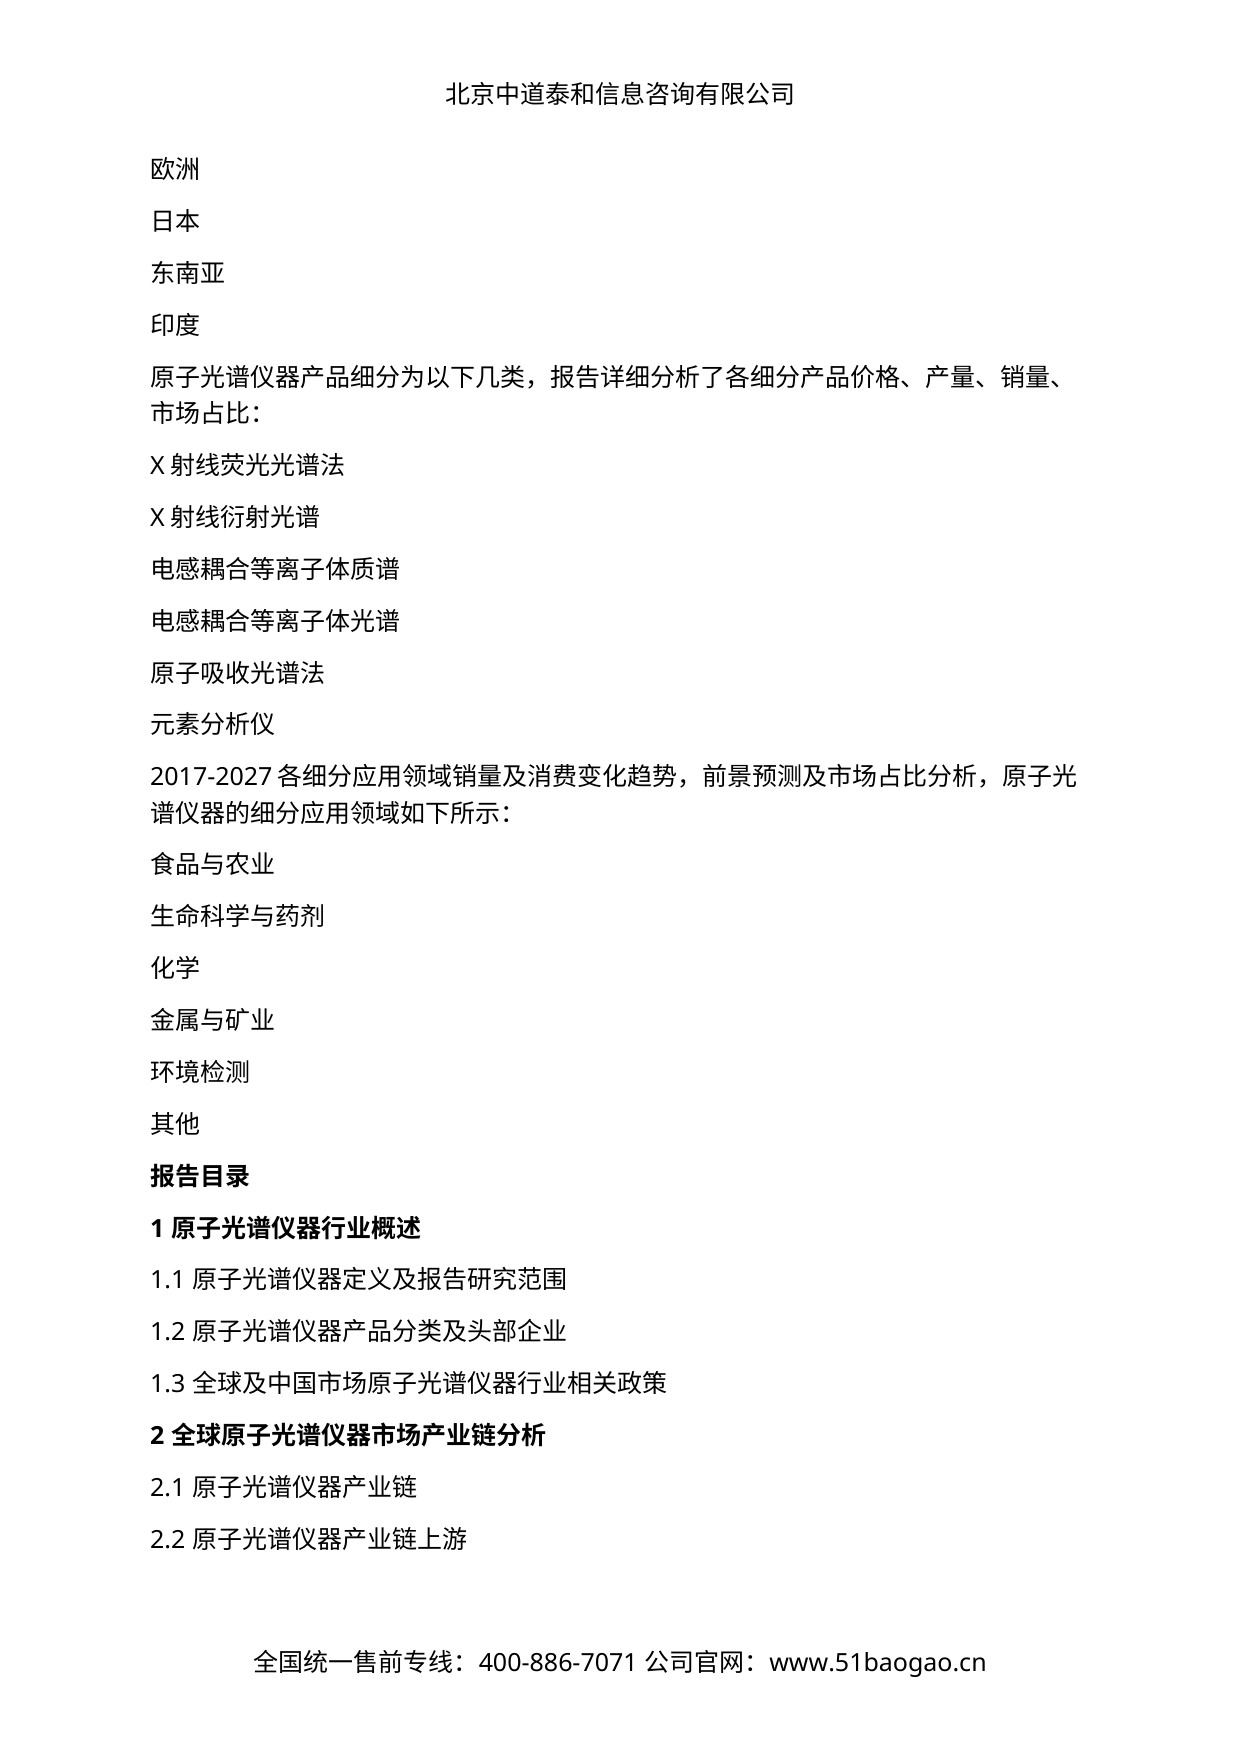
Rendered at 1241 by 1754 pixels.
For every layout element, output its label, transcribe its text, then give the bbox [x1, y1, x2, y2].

text X射线衍射光谱 [150, 497, 1090, 534]
text 欧洲 [150, 150, 1090, 186]
text 原子吸收光谱法 [150, 653, 1090, 689]
text 2.2 原子光谱仪器产业链上游 [150, 1519, 1090, 1556]
text 印度 [150, 306, 1090, 342]
text 金属与矿业 [150, 1001, 1090, 1037]
text 东南亚 [150, 254, 1090, 290]
text 2.1 原子光谱仪器产业链 [150, 1467, 1090, 1504]
text 电感耦合等离子体光谱 [150, 601, 1090, 637]
text 1.1 原子光谱仪器定义及报告研究范围 [150, 1260, 1090, 1296]
text 电感耦合等离子体质谱 [150, 549, 1090, 586]
text 1.2 原子光谱仪器产品分类及头部企业 [150, 1312, 1090, 1348]
text 原子光谱仪器产品细分为以下几类，报告详细分析了各细分产品价格、产量、销量、市场占比： [150, 357, 1090, 430]
text 其他 [150, 1104, 1090, 1141]
text 2017-2027各细分应用领域销量及消费变化趋势，前景预测及市场占比分析，原子光谱仪器的细分应用领域如下所示： [150, 757, 1090, 829]
text 环境检测 [150, 1052, 1090, 1089]
text 1 原子光谱仪器行业概述 [150, 1208, 1090, 1244]
text 2 全球原子光谱仪器市场产业链分析 [150, 1416, 1090, 1452]
text 生命科学与药剂 [150, 897, 1090, 933]
text 1.3 全球及中国市场原子光谱仪器行业相关政策 [150, 1364, 1090, 1400]
text 元素分析仪 [150, 705, 1090, 741]
text 报告目录 [150, 1156, 1090, 1192]
text 食品与农业 [150, 845, 1090, 881]
text X射线荧光光谱法 [150, 446, 1090, 482]
text 日本 [150, 202, 1090, 238]
text 化学 [150, 949, 1090, 985]
